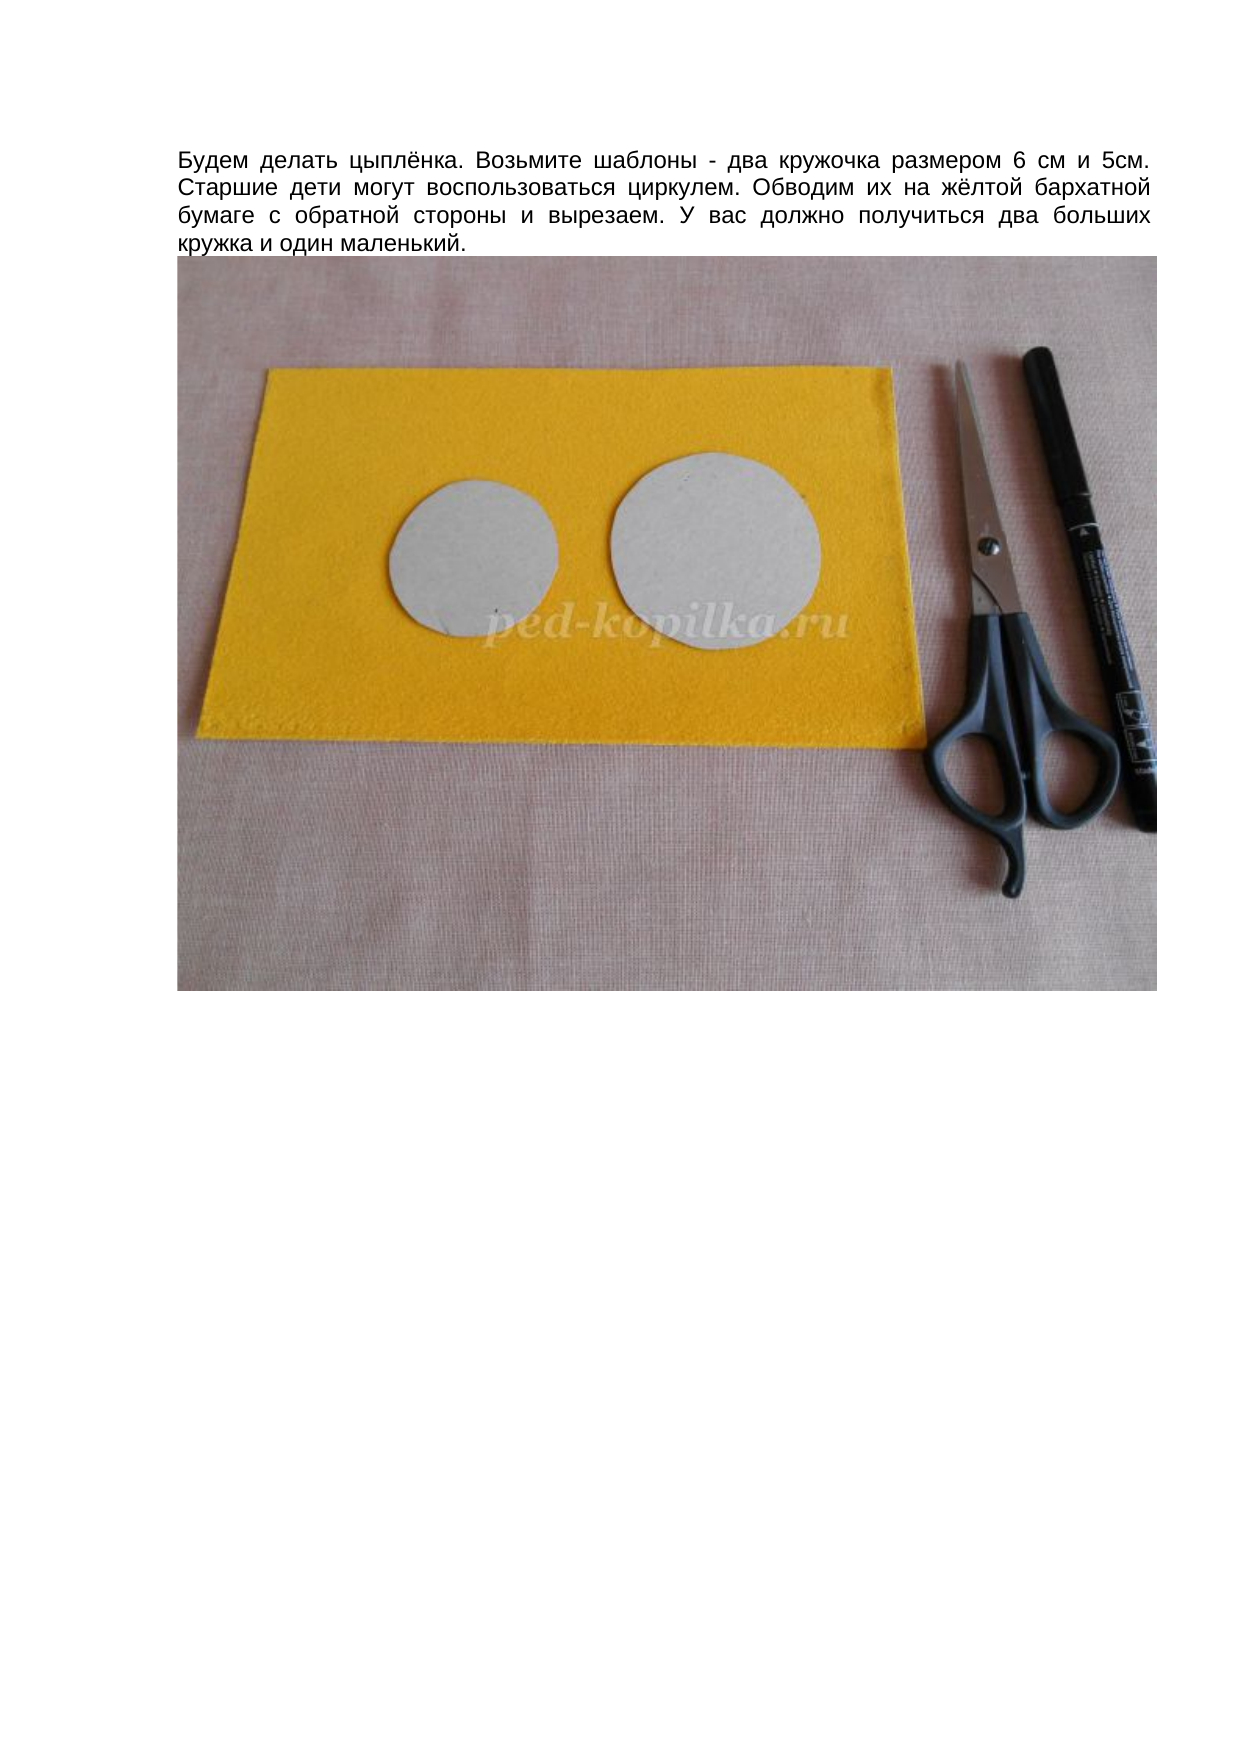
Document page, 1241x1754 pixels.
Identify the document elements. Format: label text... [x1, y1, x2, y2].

picture [177, 256, 1157, 991]
text Будем делать цыплёнка. Возьмите шаблоны - два кружочка размером 6 см и 5см. Старшие дети могут воспользоваться циркулем. Обводим их на жёлтой бархатной бумаге с обратной стороны и вырезаем. У вас должно получиться два больших кружка и один маленький. [177, 118, 1152, 256]
